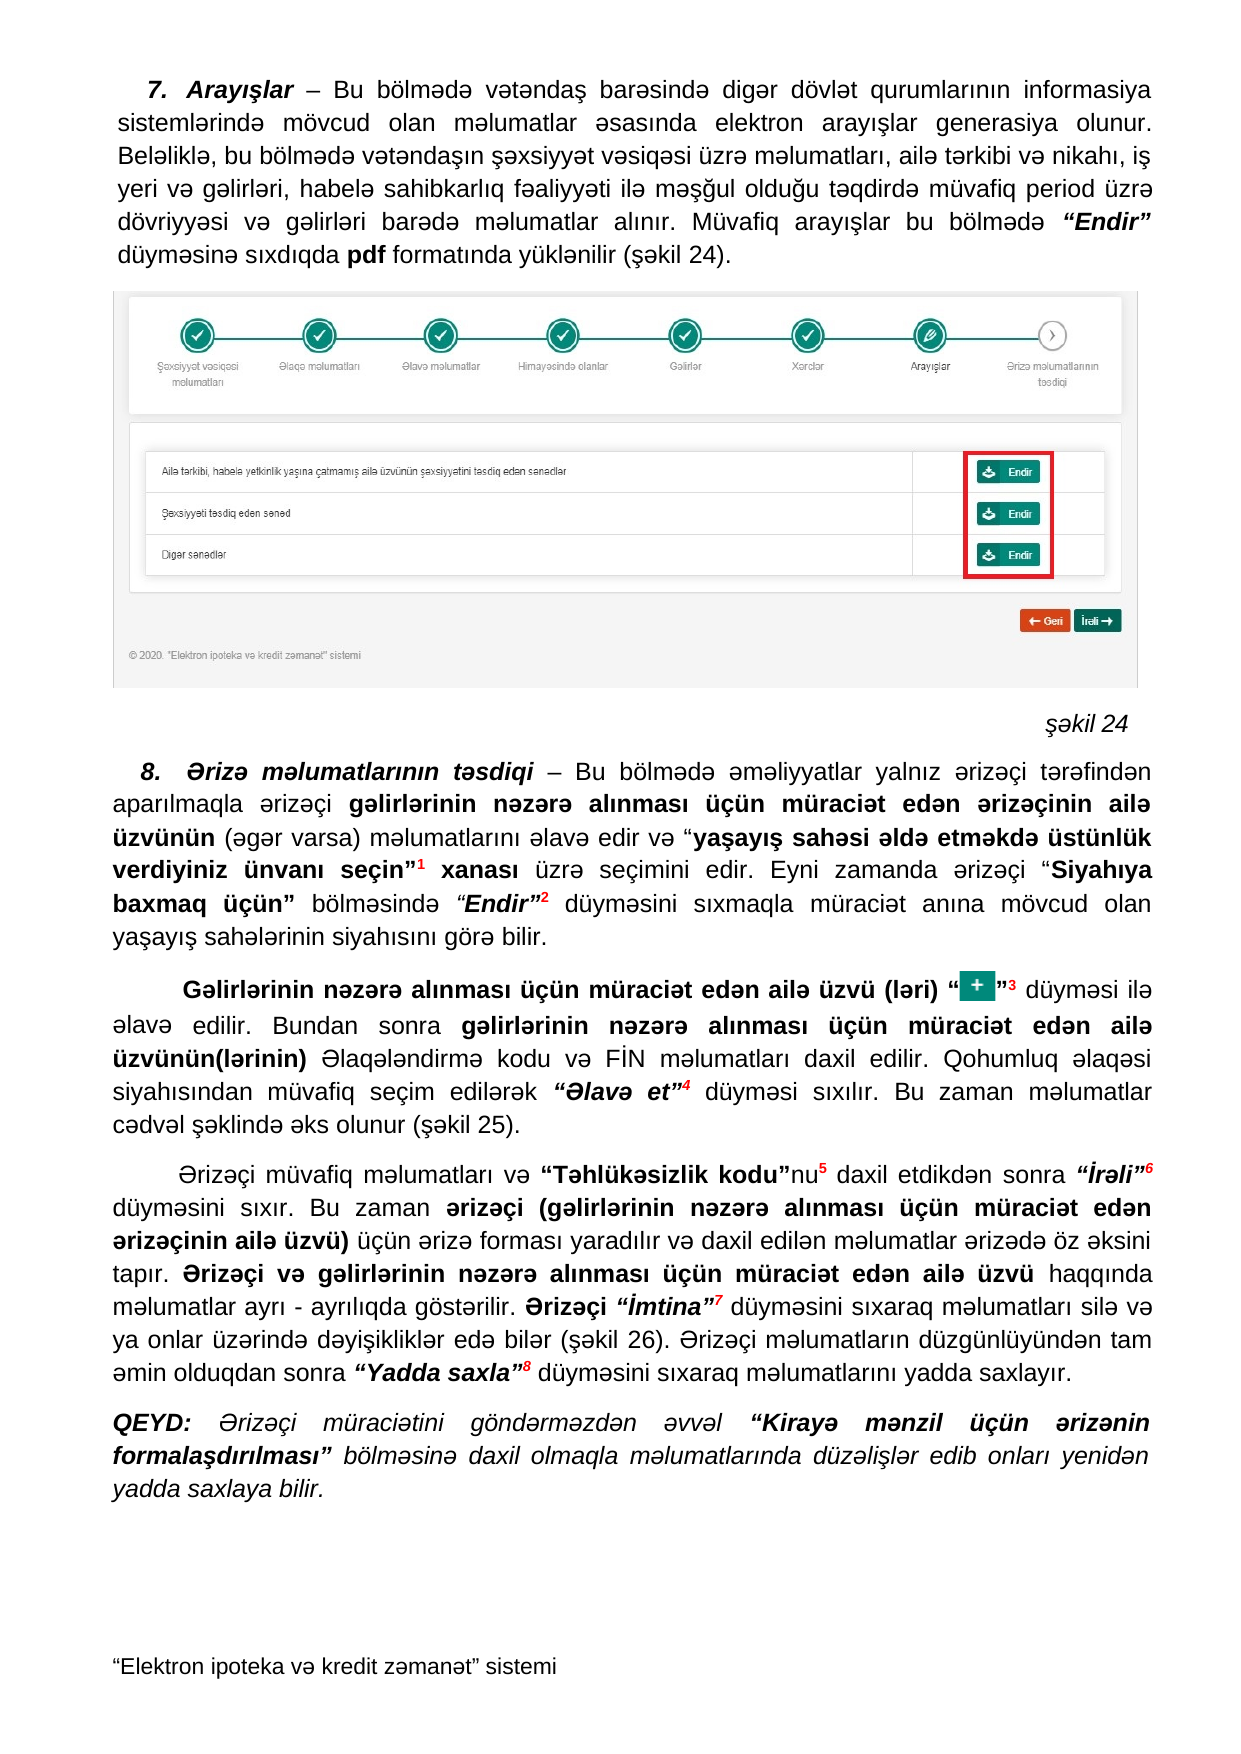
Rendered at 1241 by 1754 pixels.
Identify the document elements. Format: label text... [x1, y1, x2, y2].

list Ərizə məlumatlarının təsdiqi – Bu bölmədə əməliyyatlar yalnız ərizəçi tərəfindən aparılmaqla ərizəçi gəlirlərinin nəzərə alınması üçün müraciət edən ərizəçinin ailə üzvünün (əgər varsa) məlumatlarını əlavə edir və “yaşayış sahəsi əldə etməkdə üstünlük verdiyiniz ünvanı seçin”1 xanası üzrə seçimini edir. Eyni zamanda ərizəçi “Siyahıya baxmaq üçün” bölməsində “Endir”2 düyməsini sıxmaqla müraciət anına mövcud olan yaşayış sahələrinin siyahısını görə bilir. [112, 756, 1152, 950]
picture [959, 971, 996, 1001]
list QEYD: Ərizəçi müraciətini göndərməzdən əvvəl “Kirayə mənzil üçün ərizənin formalaşdırılması” bölməsinə daxil olmaqla məlumatlarında düzəlişlər edib onları yenidən yadda saxlaya bilir. [112, 1408, 1153, 1502]
list Ərizəçi müvafiq məlumatları və “Təhlükəsizlik kodu”nu5 daxil etdikdən sonra “İrəli”6 düyməsini sıxır. Bu zaman ərizəçi (gəlirlərinin nəzərə alınması üçün müraciət edən ərizəçinin ailə üzvü) üçün ərizə forması yaradılır və daxil edilən məlumatlar ərizədə öz əksini tapır. Ərizəçi və gəlirlərinin nəzərə alınması üçün müraciət edən ailə üzvü haqqında məlumatlar ayrı - ayrılıqda göstərilir. Ərizəçi “İmtina”7 düyməsini sıxaraq məlumatları silə və ya onlar üzərində dəyişikliklər edə bilər (şəkil 26). Ərizəçi məlumatların düzgünlüyündən tam əmin olduqdan sonra “Yadda saxla”8 düyməsini sıxaraq məlumatlarını yadda saxlayır. [112, 1160, 1153, 1387]
picture [100, 291, 1150, 688]
text Gəlirlərinin nəzərə alınması üçün müraciət edən ailə üzvü (ləri) “”3 düyməsi ilə əlavə edilir. Bundan sonra gəlirlərinin nəzərə alınması üçün müraciət edən ailə üzvünün(lərinin) Əlaqələndirmə kodu və FİN məlumatları daxil edilir. Qohumluq əlaqəsi siyahısından müvafiq seçim edilərək “Əlavə et”4 düyməsi sıxılır. Bu zaman məlumatlar cədvəl şəklində əks olunur (şəkil 25). [112, 971, 1153, 1139]
subtitle şəkil 24 [73, 709, 1165, 737]
list Arayışlar – Bu bölmədə vətəndaş barəsində digər dövlət qurumlarının informasiya sistemlərində mövcud olan məlumatlar əsasında elektron arayışlar generasiya olunur. Beləliklə, bu bölmədə vətəndaşın şəxsiyyət vəsiqəsi üzrə məlumatları, ailə tərkibi və nikahı, iş yeri və gəlirləri, habelə sahibkarlıq fəaliyyəti ilə məşğul olduğu təqdirdə müvafiq period üzrə dövriyyəsi və gəlirləri barədə məlumatlar alınır. Müvafiq arayışlar bu bölmədə “Endir” düyməsinə sıxdıqda pdf formatında yüklənilir (şəkil 24). [117, 75, 1153, 269]
